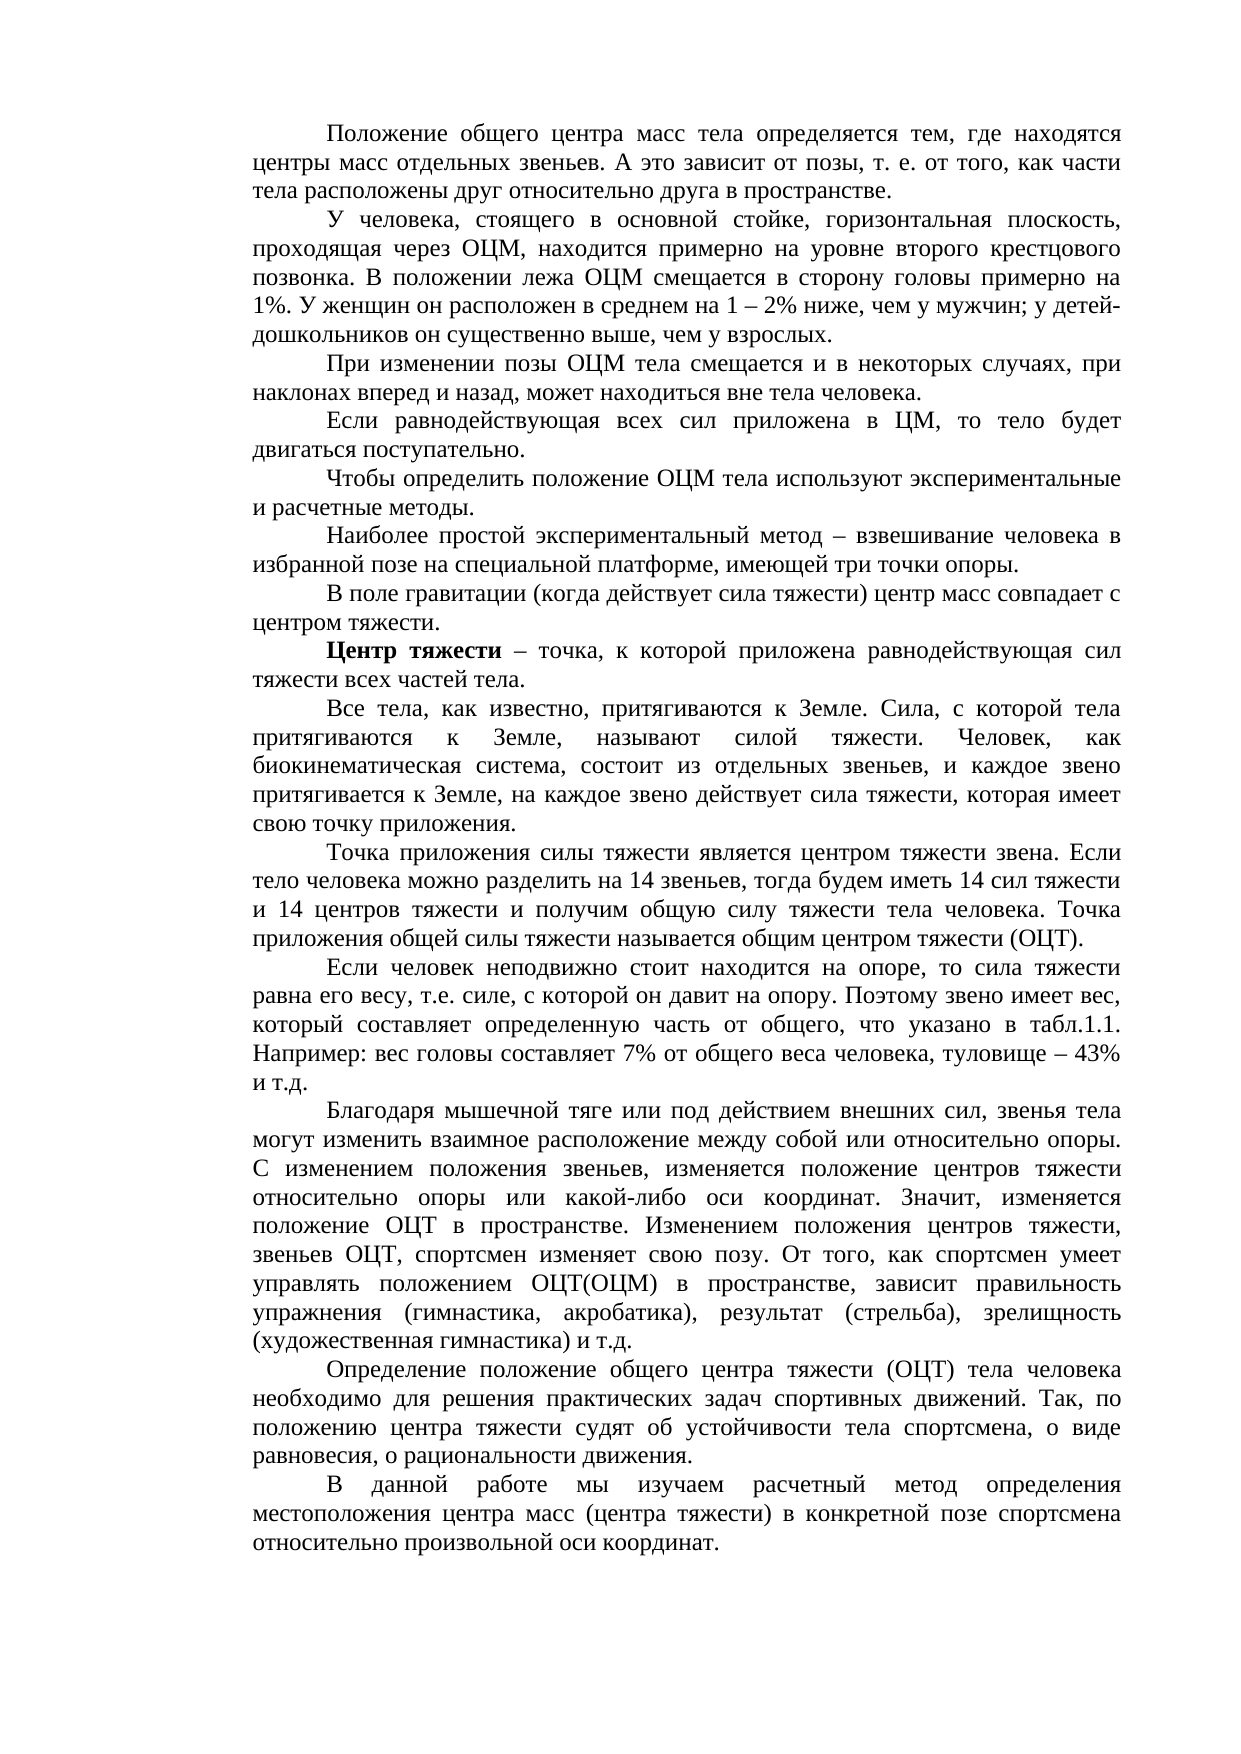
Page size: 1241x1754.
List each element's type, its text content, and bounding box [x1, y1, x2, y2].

text Наиболее простой экспериментальный метод – взвешивание человека в избранной позе на специальной платформе, имеющей три точки опоры. [252, 521, 1122, 578]
text В поле гравитации (когда действует сила тяжести) центр масс совпадает с центром тяжести. [252, 578, 1122, 636]
text Все тела, как известно, притягиваются к Земле. Сила, с которой тела притягиваются к Земле, называют силой тяжести. Человек, как биокинематическая система, состоит из отдельных звеньев, и каждое звено притягивается к Земле, на каждое звено действует сила тяжести, которая имеет свою точку приложения. [252, 693, 1122, 837]
text Точка приложения силы тяжести является центром тяжести звена. Если тело человека можно разделить на 14 звеньев, тогда будем иметь 14 сил тяжести и 14 центров тяжести и получим общую силу тяжести тела человека. Точка приложения общей силы тяжести называется общим центром тяжести (ОЦТ). [252, 837, 1122, 952]
text Центр тяжести – точка, к которой приложена равнодействующая сил тяжести всех частей тела. [252, 636, 1122, 693]
text Благодаря мышечной тяге или под действием внешних сил, звенья тела могут изменить взаимное расположение между собой или относительно опоры. С изменением положения звеньев, изменяется положение центров тяжести относительно опоры или какой-либо оси координат. Значит, изменяется положение ОЦТ в пространстве. Изменением положения центров тяжести, звеньев ОЦТ, спортсмен изменяет свою позу. От того, как спортсмен умеет управлять положением ОЦТ(ОЦМ) в пространстве, зависит правильность упражнения (гимнастика, акробатика), результат (стрельба), зрелищность (художественная гимнастика) и т.д. [252, 1096, 1122, 1354]
text У человека, стоящего в основной стойке, горизонтальная плоскость, проходящая через ОЦМ, находится примерно на уровне второго крестцового позвонка. В положении лежа ОЦМ смещается в сторону головы примерно на 1%. У женщин он расположен в среднем на 1 – 2% ниже, чем у мужчин; у детей- дошкольников он существенно выше, чем у взрослых. [252, 204, 1122, 348]
text Положение общего центра масс тела определяется тем, где находятся центры масс отдельных звеньев. А это зависит от позы, т. е. от того, как части тела расположены друг относительно друга в пространстве. [252, 118, 1122, 204]
text Если человек неподвижно стоит находится на опоре, то сила тяжести равна его весу, т.е. силе, с которой он давит на опору. Поэтому звено имеет вес, который составляет определенную часть от общего, что указано в табл.1.1. Например: вес головы составляет 7% от общего веса человека, туловище – 43% и т.д. [252, 952, 1122, 1096]
text Определение положение общего центра тяжести (ОЦТ) тела человека необходимо для решения практических задач спортивных движений. Так, по положению центра тяжести судят об устойчивости тела спортсмена, о виде равновесия, о рациональности движения. [252, 1354, 1122, 1469]
text В данной работе мы изучаем расчетный метод определения местоположения центра масс (центра тяжести) в конкретной позе спортсмена относительно произвольной оси координат. [252, 1469, 1122, 1556]
text Чтобы определить положение ОЦМ тела используют экспериментальные и расчетные методы. [252, 463, 1122, 521]
text Если равнодействующая всех сил приложена в ЦМ, то тело будет двигаться поступательно. [252, 406, 1122, 463]
text При изменении позы ОЦМ тела смещается и в некоторых случаях, при наклонах вперед и назад, может находиться вне тела человека. [252, 348, 1122, 406]
